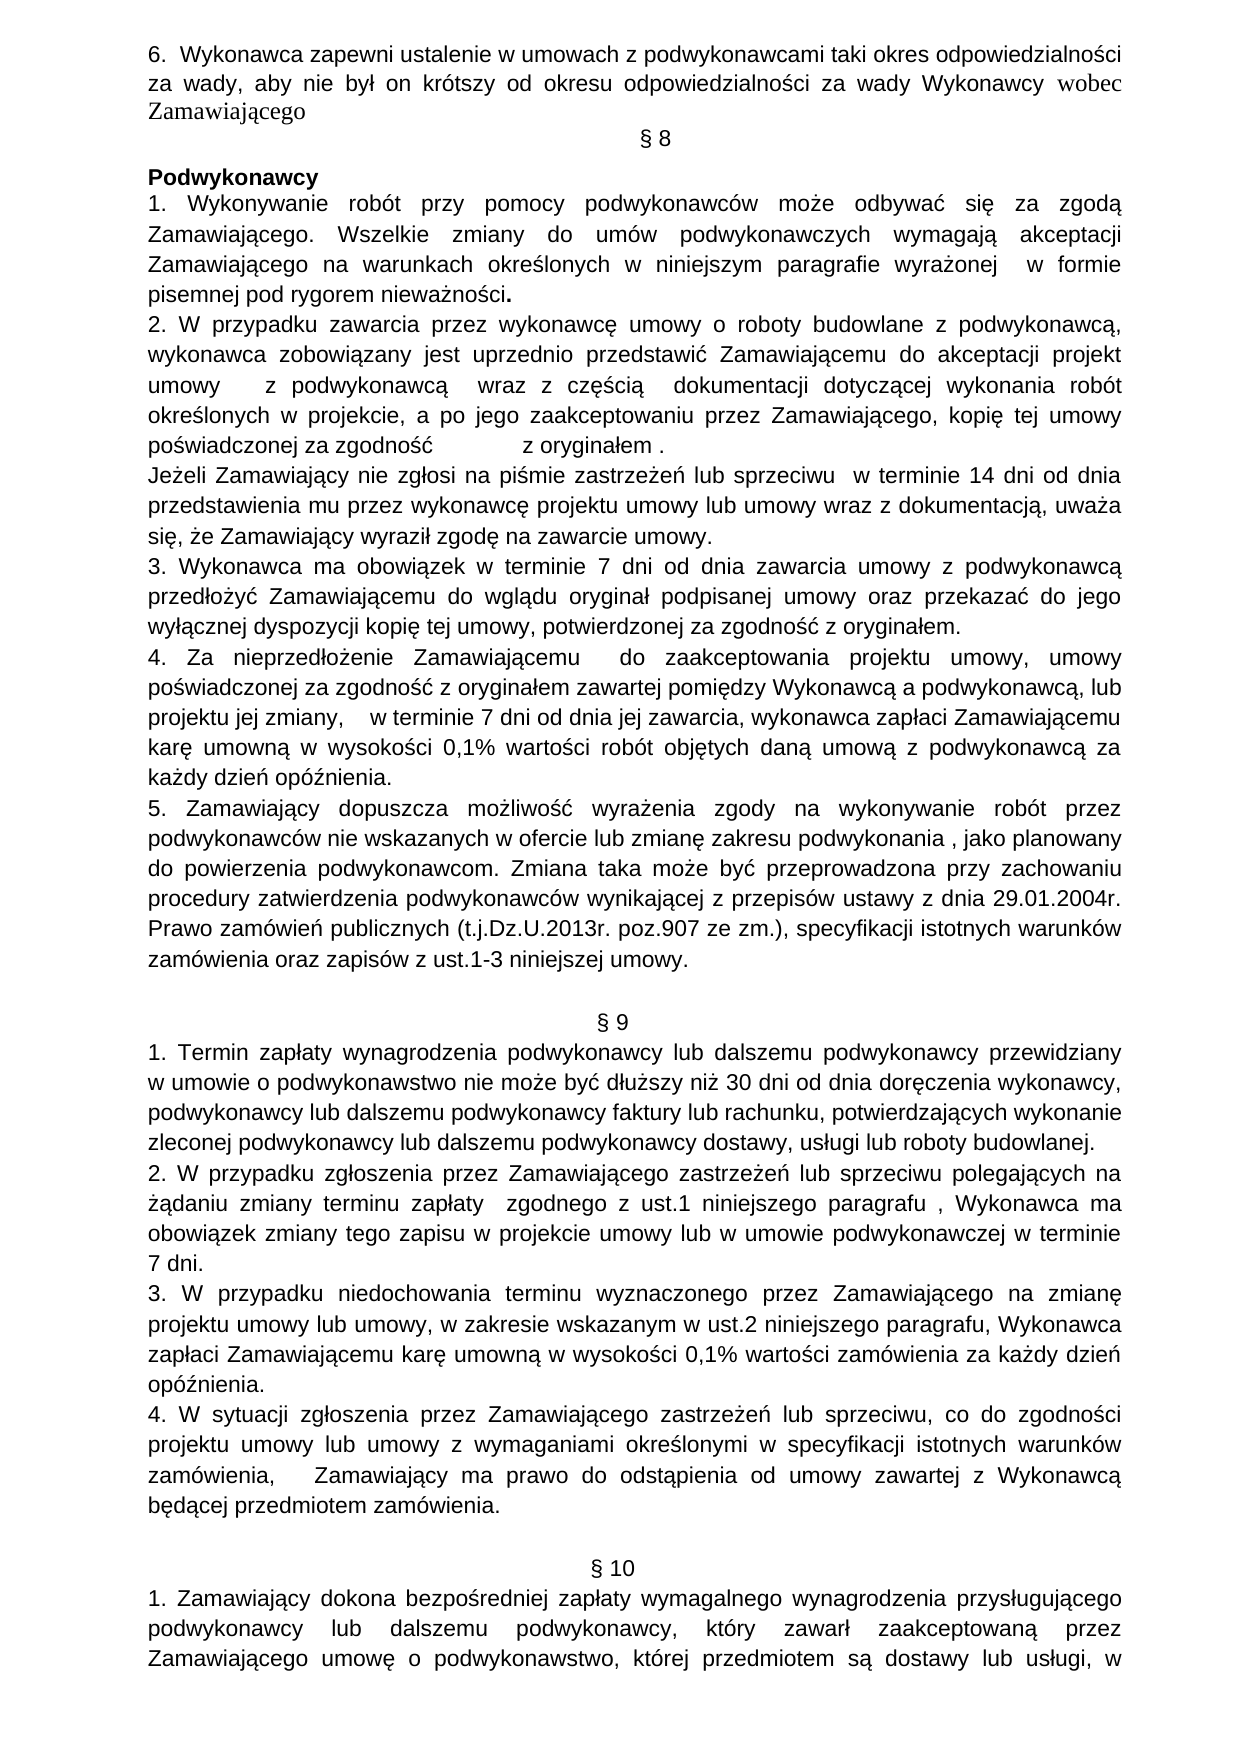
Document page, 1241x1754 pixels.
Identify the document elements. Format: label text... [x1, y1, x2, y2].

text 1. Termin zapłaty wynagrodzenia podwykonawcy lub dalszemu podwykonawcy przewidziany w umowie o podwykonawstwo nie może być dłuższy niż 30 dni od dnia doręczenia wykonawcy, podwykonawcy lub dalszemu podwykonawcy faktury lub rachunku, potwierdzających wykonanie zleconej podwykonawcy lub dalszemu podwykonawcy dostawy, usługi lub roboty budowlanej. [148, 1039, 1122, 1156]
text 4. W sytuacji zgłoszenia przez Zamawiającego zastrzeżeń lub sprzeciwu, co do zgodności projektu umowy lub umowy z wymaganiami określonymi w specyfikacji istotnych warunków zamówienia, Zamawiający ma prawo do odstąpienia od umowy zawartej z Wykonawcą będącej przedmiotem zamówienia. [148, 1401, 1122, 1518]
text 1. Wykonywanie robót przy pomocy podwykonawców może odbywać się za zgodą Zamawiającego. Wszelkie zmiany do umów podwykonawczych wymagają akceptacji Zamawiającego na warunkach określonych w niniejszym paragrafie wyrażonej w formie pisemnej pod rygorem nieważności. [148, 190, 1122, 307]
text Podwykonawcy [148, 164, 1122, 190]
text Jeżeli Zamawiający nie zgłosi na piśmie zastrzeżeń lub sprzeciwu w terminie 14 dni od dnia przedstawienia mu przez wykonawcę projektu umowy lub umowy wraz z dokumentacją, uważa się, że Zamawiający wyraził zgodę na zawarcie umowy. [148, 462, 1122, 549]
text 2. W przypadku zgłoszenia przez Zamawiającego zastrzeżeń lub sprzeciwu polegających na żądaniu zmiany terminu zapłaty zgodnego z ust.1 niniejszego paragrafu , Wykonawca ma obowiązek zmiany tego zapisu w projekcie umowy lub w umowie podwykonawczej w terminie 7 dni. [148, 1159, 1122, 1276]
text § 8 [188, 125, 1122, 152]
text 4. Za nieprzedłożenie Zamawiającemu do zaakceptowania projektu umowy, umowy poświadczonej za zgodność z oryginałem zawartej pomiędzy Wykonawcą a podwykonawcą, lub projektu jej zmiany, w terminie 7 dni od dnia jej zawarcia, wykonawca zapłaci Zamawiającemu karę umowną w wysokości 0,1% wartości robót objętych daną umową z podwykonawcą za każdy dzień opóźnienia. [148, 643, 1122, 791]
text 3. Wykonawca ma obowiązek w terminie 7 dni od dnia zawarcia umowy z podwykonawcą przedłożyć Zamawiającemu do wglądu oryginał podpisanej umowy oraz przekazać do jego wyłącznej dyspozycji kopię tej umowy, potwierdzonej za zgodność z oryginałem. [148, 553, 1122, 640]
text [148, 1585, 1122, 1672]
text 6. Wykonawca zapewni ustalenie w umowach z podwykonawcami taki okres odpowiedzialności za wady, aby nie był on krótszy od okresu odpowiedzialności za wady Wykonawcy wobec Zamawiającego [148, 41, 1122, 125]
text 3. W przypadku niedochowania terminu wyznaczonego przez Zamawiającego na zmianę projektu umowy lub umowy, w zakresie wskazanym w ust.2 niniejszego paragrafu, Wykonawca zapłaci Zamawiającemu karę umowną w wysokości 0,1% wartości zamówienia za każdy dzień opóźnienia. [148, 1280, 1122, 1397]
text § 10 [516, 1554, 1122, 1581]
text 2. W przypadku zawarcia przez wykonawcę umowy o roboty budowlane z podwykonawcą, wykonawca zobowiązany jest uprzednio przedstawić Zamawiającemu do akceptacji projekt umowy z podwykonawcą wraz z częścią dokumentacji dotyczącej wykonania robót określonych w projekcie, a po jego zaakceptowaniu przez Zamawiającego, kopię tej umowy poświadczonej za zgodność z oryginałem . [148, 311, 1122, 458]
text § 9 [516, 1008, 1122, 1035]
text 5. Zamawiający dopuszcza możliwość wyrażenia zgody na wykonywanie robót przez podwykonawców nie wskazanych w ofercie lub zmianę zakresu podwykonania , jako planowany do powierzenia podwykonawcom. Zmiana taka może być przeprowadzona przy zachowaniu procedury zatwierdzenia podwykonawców wynikającej z przepisów ustawy z dnia 29.01.2004r. Prawo zamówień publicznych (t.j.Dz.U.2013r. poz.907 ze zm.), specyfikacji istotnych warunków zamówienia oraz zapisów z ust.1-3 niniejszej umowy. [148, 794, 1122, 972]
